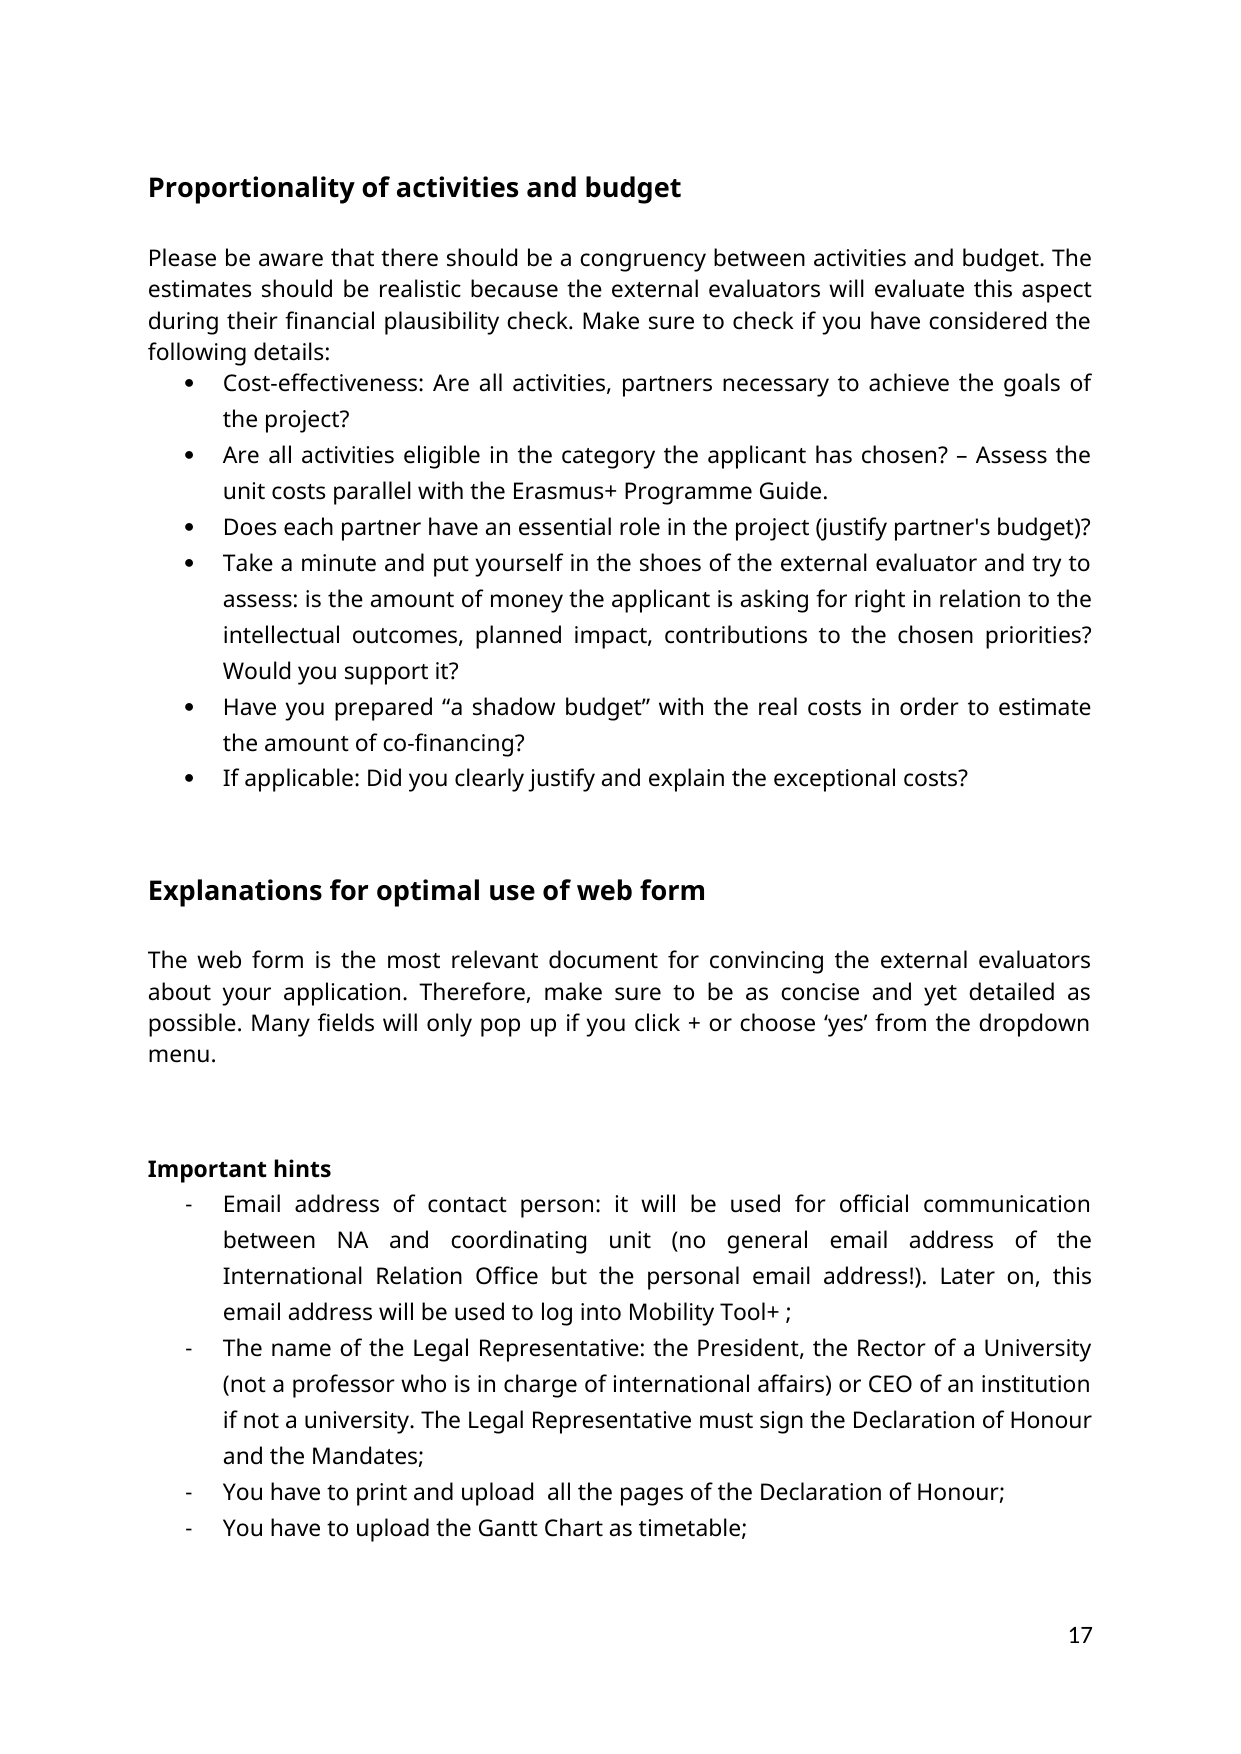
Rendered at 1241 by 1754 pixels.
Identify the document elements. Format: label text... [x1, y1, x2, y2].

list If applicable: Did you clearly justify and explain the exceptional costs? [185, 762, 1093, 794]
list You have to upload the Gantt Chart as timetable; [185, 1512, 1093, 1543]
list Cost-effectiveness: Are all activities, partners necessary to achieve the goals of the project? [185, 367, 1093, 434]
list Does each partner have an essential role in the project (justify partner's budget)? [185, 511, 1093, 542]
list Are all activities eligible in the category the applicant has chosen? – Assess the unit costs parallel with the Erasmus+ Programme Guide. [185, 439, 1093, 506]
list You have to print and upload all the pages of the Declaration of Honour; [185, 1476, 1093, 1507]
subtitle Important hints [148, 1152, 1093, 1184]
text Please be aware that there should be a congruency between activities and budget. The estimates should be realistic because the external evaluators will evaluate this aspect during their financial plausibility check. Make sure to check if you have considered the following details: [148, 242, 1093, 367]
list Have you prepared “a shadow budget” with the real costs in order to estimate the amount of co-financing? [185, 691, 1093, 758]
list Take a minute and put yourself in the shoes of the external evaluator and try to assess: is the amount of money the applicant is asking for right in relation to the intellectual outcomes, planned impact, contributions to the chosen priorities? Would you support it? [185, 547, 1093, 686]
subtitle Explanations for optimal use of web form [148, 871, 1093, 908]
subtitle Proportionality of activities and budget [148, 168, 1093, 205]
list Email address of contact person: it will be used for official communication between NA and coordinating unit (no general email address of the International Relation Office but the personal email address!). Later on, this email address will be used to log into Mobility Tool+ ; [185, 1188, 1093, 1327]
list The name of the Legal Representative: the President, the Rector of a University (not a professor who is in charge of international affairs) or CEO of an institution if not a university. The Legal Representative must sign the Declaration of Honour and the Mandates; [185, 1332, 1093, 1471]
text The web form is the most relevant document for convincing the external evaluators about your application. Therefore, make sure to be as concise and yet detailed as possible. Many fields will only pop up if you click + or choose ‘yes’ from the dropdown menu. [148, 944, 1093, 1069]
